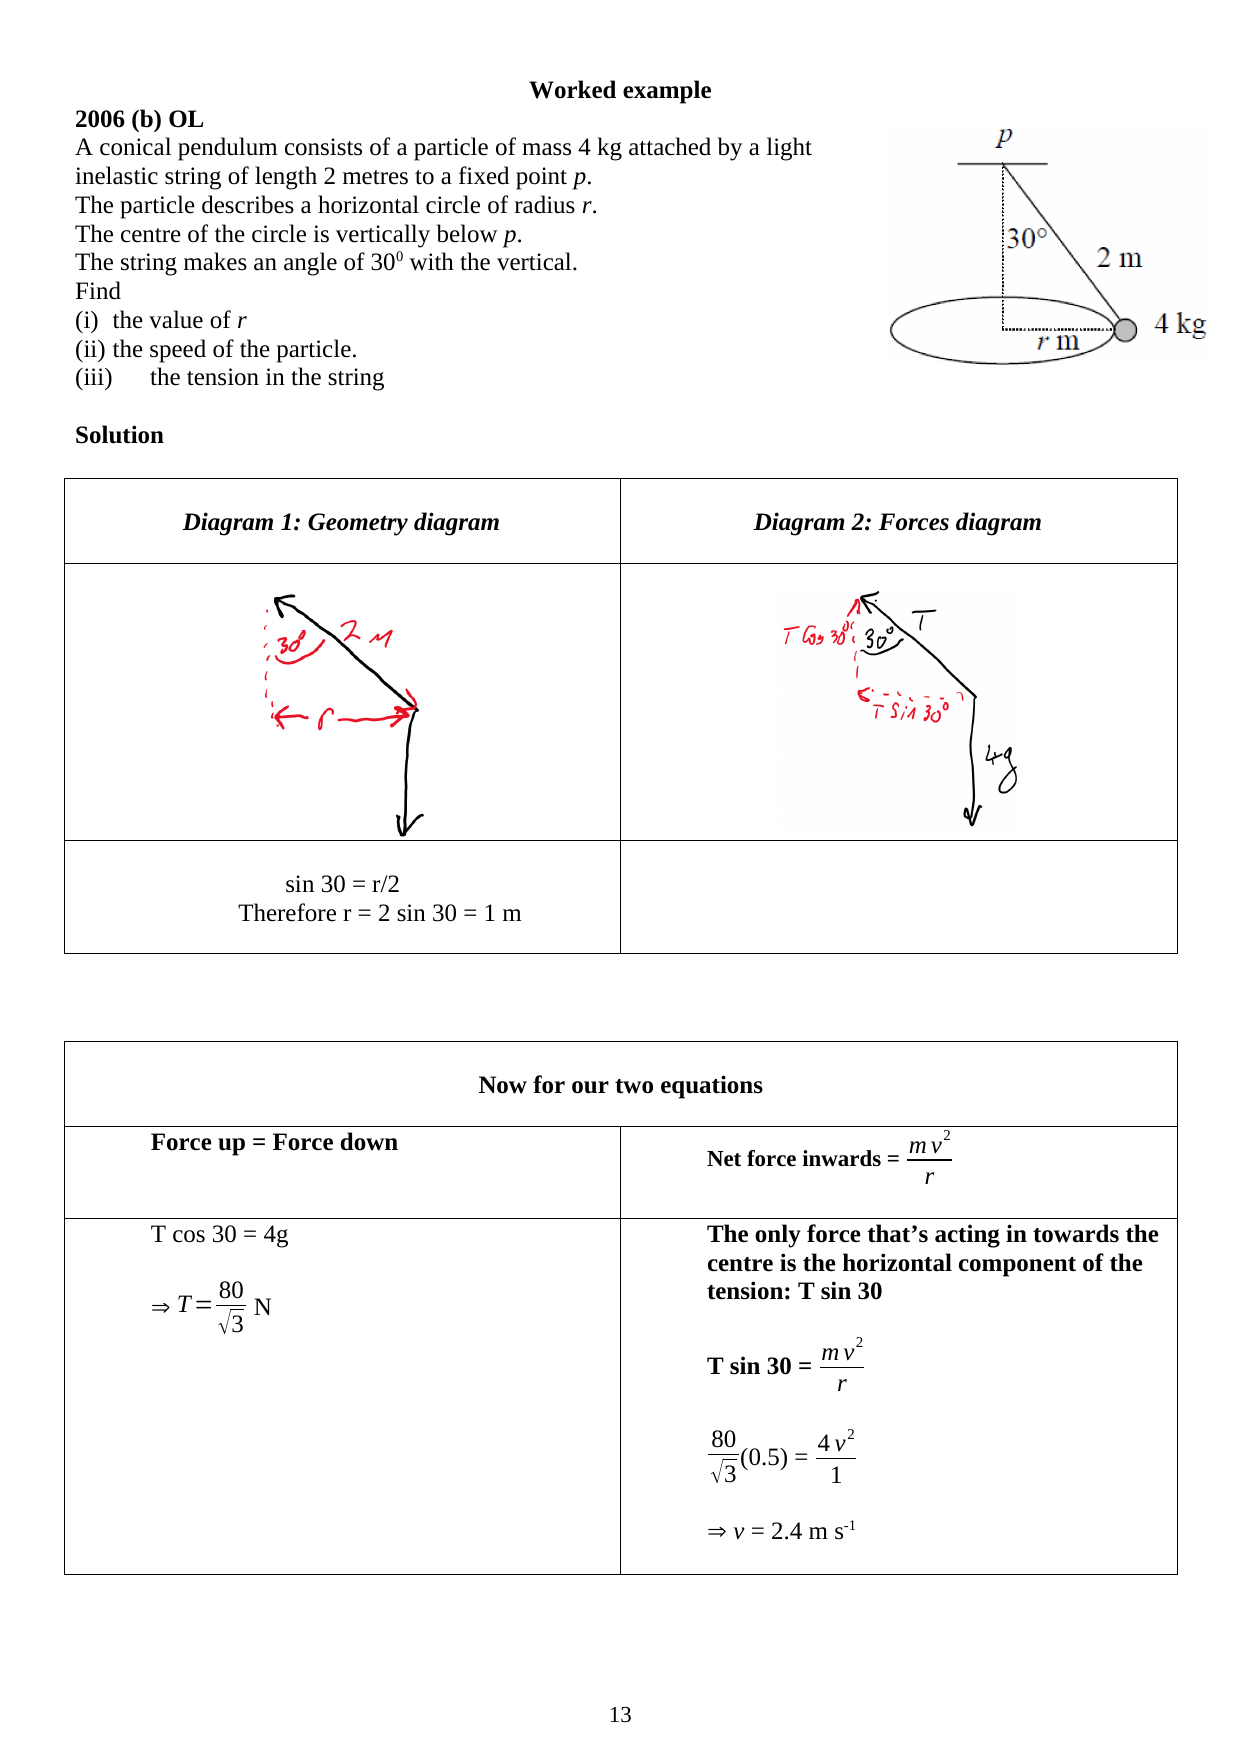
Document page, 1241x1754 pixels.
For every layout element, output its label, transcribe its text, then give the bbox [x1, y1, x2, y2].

picture [256, 589, 428, 840]
table_header Diagram 2: Forces diagram [621, 479, 1177, 562]
text The string makes an angle of 300 with the vertical. [75, 247, 882, 276]
table_cell T cos 30 = 4g N [65, 1219, 620, 1574]
table_cell [621, 841, 1177, 953]
table_cell Force up = Force down [65, 1127, 620, 1218]
table_cell sin 30 = r/2 Therefore r = 2 sin 30 = 1 m [65, 841, 620, 953]
list the speed of the particle. [75, 334, 882, 362]
text Find [75, 276, 882, 305]
table_cell [65, 564, 620, 840]
list the value of r [75, 305, 882, 334]
table_cell [621, 564, 1177, 840]
text Worked example [75, 75, 1165, 104]
table_header Diagram 1: Geometry diagram [65, 479, 620, 562]
picture [882, 123, 1214, 366]
text The centre of the circle is vertically below p. [75, 219, 882, 247]
picture [778, 589, 1020, 831]
text 2006 (b) OL [75, 104, 1165, 132]
table_cell The only force that’s acting in towards the centre is the horizontal component of the tension: T sin 30 T sin 30 = (0.5) = v = 2.4 m s-1 [621, 1219, 1177, 1574]
text The particle describes a horizontal circle of radius r. [75, 190, 882, 219]
text Solution [75, 420, 1165, 449]
table_cell Net force inwards = [621, 1127, 1177, 1218]
table_header Now for our two equations [65, 1042, 1177, 1126]
list the tension in the string [75, 362, 1165, 391]
text A conical pendulum consists of a particle of mass 4 kg attached by a light inelastic string of length 2 metres to a fixed point p. [75, 132, 882, 190]
